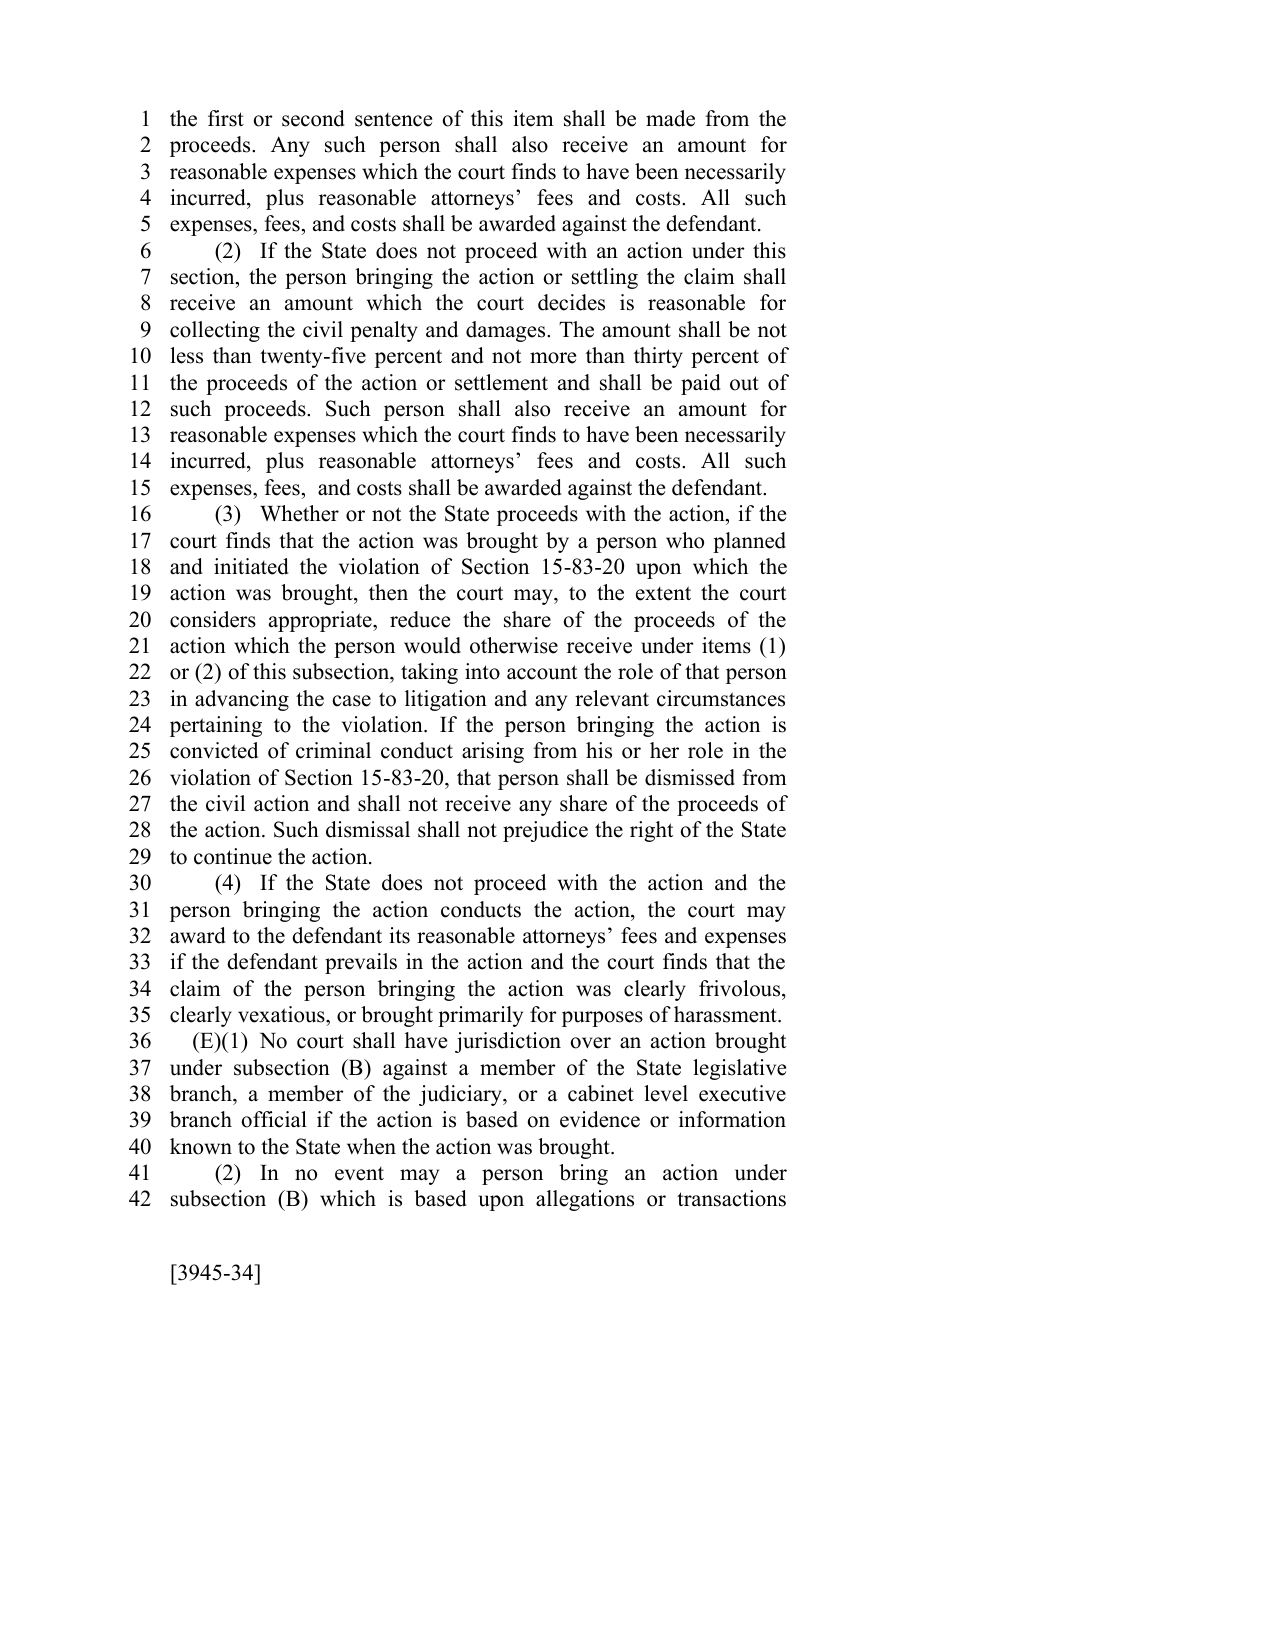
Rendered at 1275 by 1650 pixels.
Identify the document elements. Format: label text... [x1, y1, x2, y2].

text (4) If the State does not proceed with the action and the person bringing the action conducts the action, the court may award to the defendant its reasonable attorneys’ fees and expenses if the defendant prevails in the action and the court finds that the claim of the person bringing the action was clearly frivolous, clearly vexatious, or brought primarily for purposes of harassment. [169, 869, 787, 1027]
text (2) If the State does not proceed with an action under this section, the person bringing the action or settling the claim shall receive an amount which the court decides is reasonable for collecting the civil penalty and damages. The amount shall be not less than twenty-five percent and not more than thirty percent of the proceeds of the action or settlement and shall be paid out of such proceeds. Such person shall also receive an amount for reasonable expenses which the court finds to have been necessarily incurred, plus reasonable attorneys’ fees and costs. All such expenses, fees, and costs shall be awarded against the defendant. [169, 237, 787, 500]
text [169, 105, 787, 237]
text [169, 1159, 787, 1212]
text (E)(1) No court shall have jurisdiction over an action brought under subsection (B) against a member of the State legislative branch, a member of the judiciary, or a cabinet level executive branch official if the action is based on evidence or information known to the State when the action was brought. [169, 1027, 787, 1159]
text (3) Whether or not the State proceeds with the action, if the court finds that the action was brought by a person who planned and initiated the violation of Section 15-83-20 upon which the action was brought, then the court may, to the extent the court considers appropriate, reduce the share of the proceeds of the action which the person would otherwise receive under items (1) or (2) of this subsection, taking into account the role of that person in advancing the case to litigation and any relevant circumstances pertaining to the violation. If the person bringing the action is convicted of criminal conduct arising from his or her role in the violation of Section 15-83-20, that person shall be dismissed from the civil action and shall not receive any share of the proceeds of the action. Such dismissal shall not prejudice the right of the State to continue the action. [169, 500, 787, 869]
